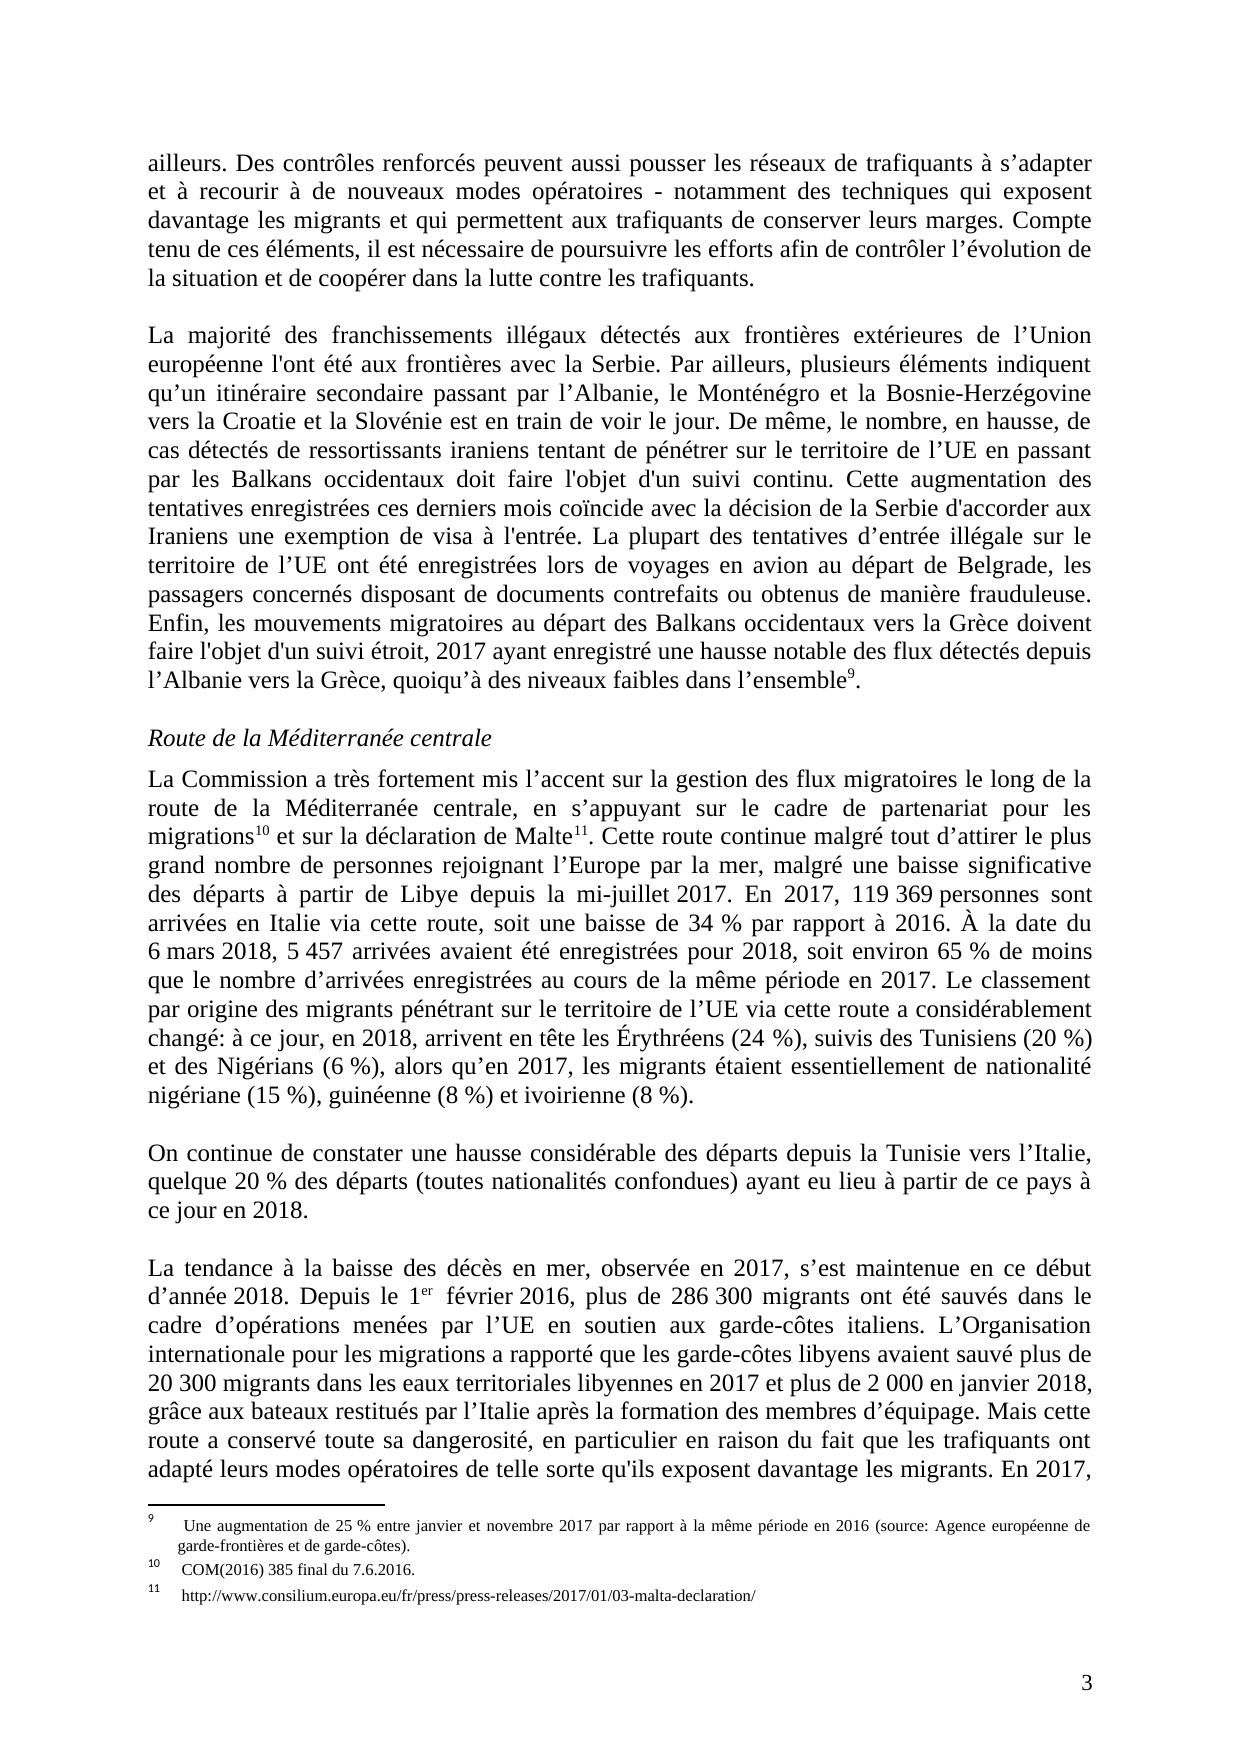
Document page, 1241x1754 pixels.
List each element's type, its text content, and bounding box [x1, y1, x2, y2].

text Route de la Méditerranée centrale [148, 723, 1092, 751]
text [148, 148, 1092, 291]
text On continue de constater une hausse considérable des départs depuis la Tunisie vers l’Italie, quelque 20 % des départs (toutes nationalités confondues) ayant eu lieu à partir de ce pays à ce jour en 2018. [148, 1138, 1092, 1224]
text La Commission a très fortement mis l’accent sur la gestion des flux migratoires le long de la route de la Méditerranée centrale, en s’appuyant sur le cadre de partenariat pour les migrations et sur la déclaration de Malte. Cette route continue malgré tout d’attirer le plus grand nombre de personnes rejoignant l’Europe par la mer, malgré une baisse significative des départs à partir de Libye depuis la mi-juillet 2017. En 2017, 119 369 personnes sont arrivées en Italie via cette route, soit une baisse de 34 % par rapport à 2016. À la date du 6 mars 2018, 5 457 arrivées avaient été enregistrées pour 2018, soit environ 65 % de moins que le nombre d’arrivées enregistrées au cours de la même période en 2017. Le classement par origine des migrants pénétrant sur le territoire de l’UE via cette route a considérablement changé: à ce jour, en 2018, arrivent en tête les Érythréens (24 %), suivis des Tunisiens (20 %) et des Nigérians (6 %), alors qu’en 2017, les migrants étaient essentiellement de nationalité nigériane (15 %), guinéenne (8 %) et ivoirienne (8 %). [148, 764, 1092, 1109]
text La majorité des franchissements illégaux détectés aux frontières extérieures de l’Union européenne l'ont été aux frontières avec la Serbie. Par ailleurs, plusieurs éléments indiquent qu’un itinéraire secondaire passant par l’Albanie, le Monténégro et la Bosnie-Herzégovine vers la Croatie et la Slovénie est en train de voir le jour. De même, le nombre, en hausse, de cas détectés de ressortissants iraniens tentant de pénétrer sur le territoire de l’UE en passant par les Balkans occidentaux doit faire l'objet d'un suivi continu. Cette augmentation des tentatives enregistrées ces derniers mois coïncide avec la décision de la Serbie d'accorder aux Iraniens une exemption de visa à l'entrée. La plupart des tentatives d’entrée illégale sur le territoire de l’UE ont été enregistrées lors de voyages en avion au départ de Belgrade, les passagers concernés disposant de documents contrefaits ou obtenus de manière frauduleuse. Enfin, les mouvements migratoires au départ des Balkans occidentaux vers la Grèce doivent faire l'objet d'un suivi étroit, 2017 ayant enregistré une hausse notable des flux détectés depuis l’Albanie vers la Grèce, quoiqu’à des niveaux faibles dans l’ensemble. [148, 320, 1092, 694]
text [148, 1253, 1092, 1483]
